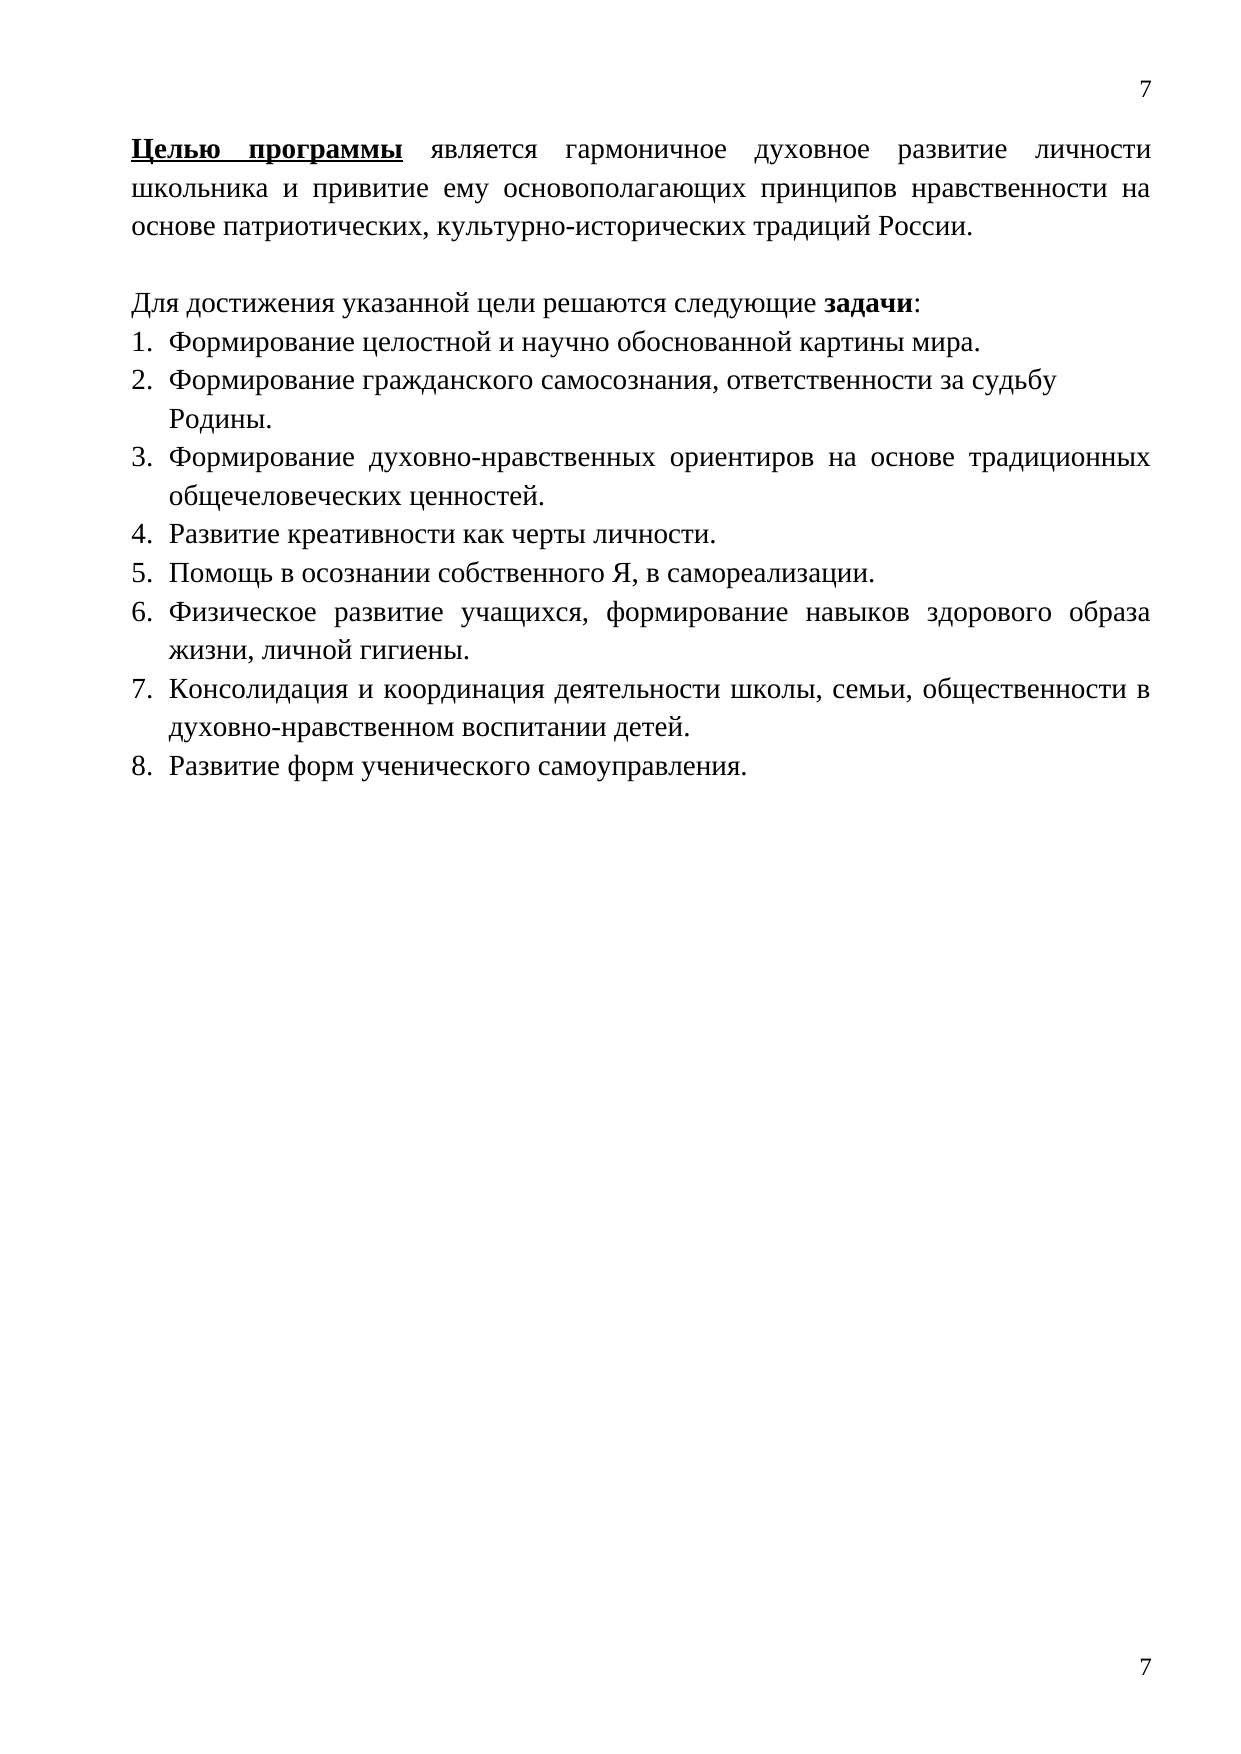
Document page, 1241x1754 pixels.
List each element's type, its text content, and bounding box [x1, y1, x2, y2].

list Развитие форм ученического самоуправления. [131, 748, 1152, 781]
list Формирование гражданского самосознания, ответственности за судьбу Родины. [131, 362, 1152, 434]
list Формирование духовно-нравственных ориентиров на основе традиционных общечеловеческих ценностей. [131, 439, 1152, 512]
list Физическое развитие учащихся, формирование навыков здорового образа жизни, личной гигиены. [131, 594, 1152, 666]
text Для достижения указанной цели решаются следующие задачи: [131, 285, 1152, 319]
list Развитие креативности как черты личности. [131, 517, 1152, 550]
text Целью программы является гармоничное духовное развитие личности школьника и привитие ему основополагающих принципов нравственности на основе патриотических, культурно-исторических традиций России. [131, 131, 1152, 242]
list Помощь в осознании собственного Я, в самореализации. [131, 555, 1152, 589]
list Консолидация и координация деятельности школы, семьи, общественности в духовно-нравственном воспитании детей. [131, 671, 1152, 743]
list Формирование целостной и научно обоснованной картины мира. [131, 324, 1152, 357]
